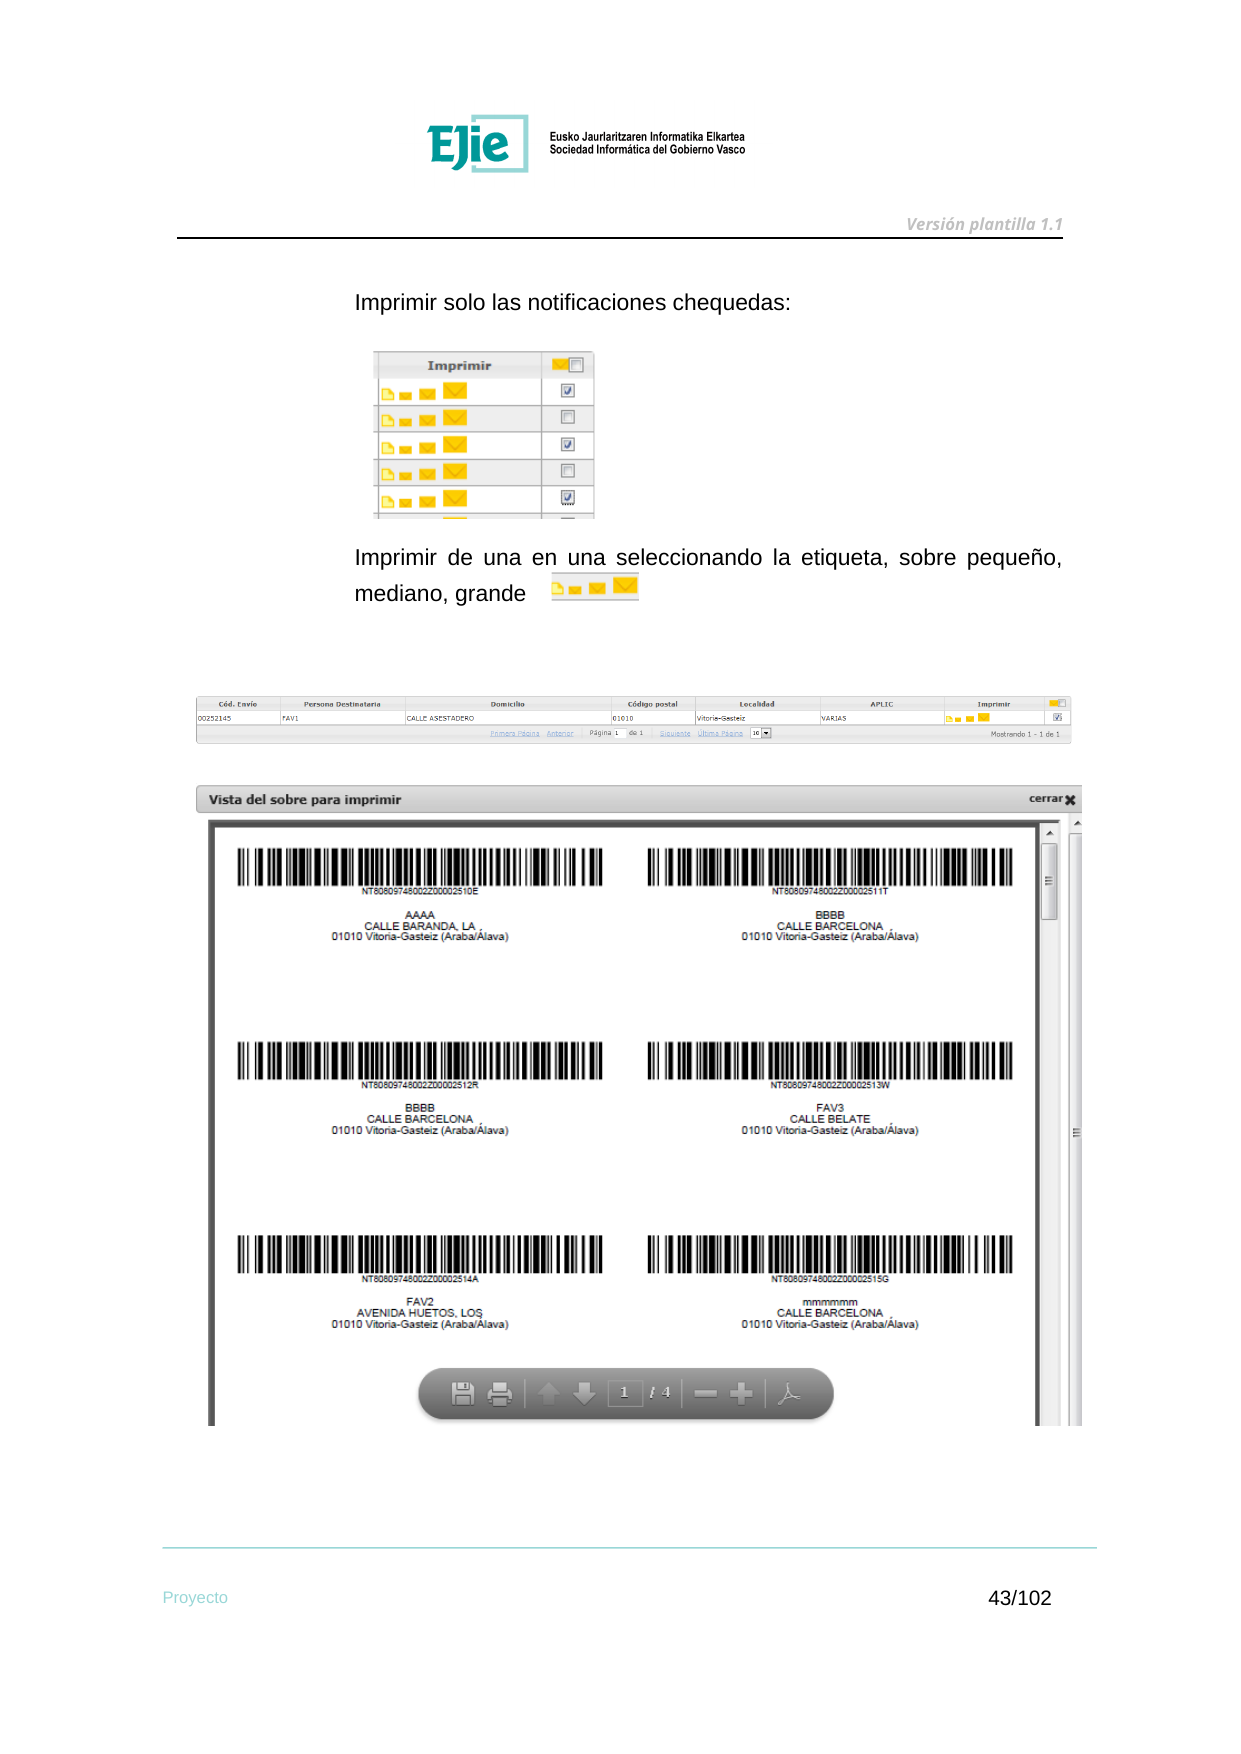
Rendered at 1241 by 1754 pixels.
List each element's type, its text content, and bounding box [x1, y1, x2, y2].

text Imprimir solo las notificaciones chequedas: [354, 289, 1063, 315]
picture [395, 100, 774, 188]
text Imprimir de una en una seleccionando la etiqueta, sobre pequeño, mediano, grande [354, 544, 1063, 606]
